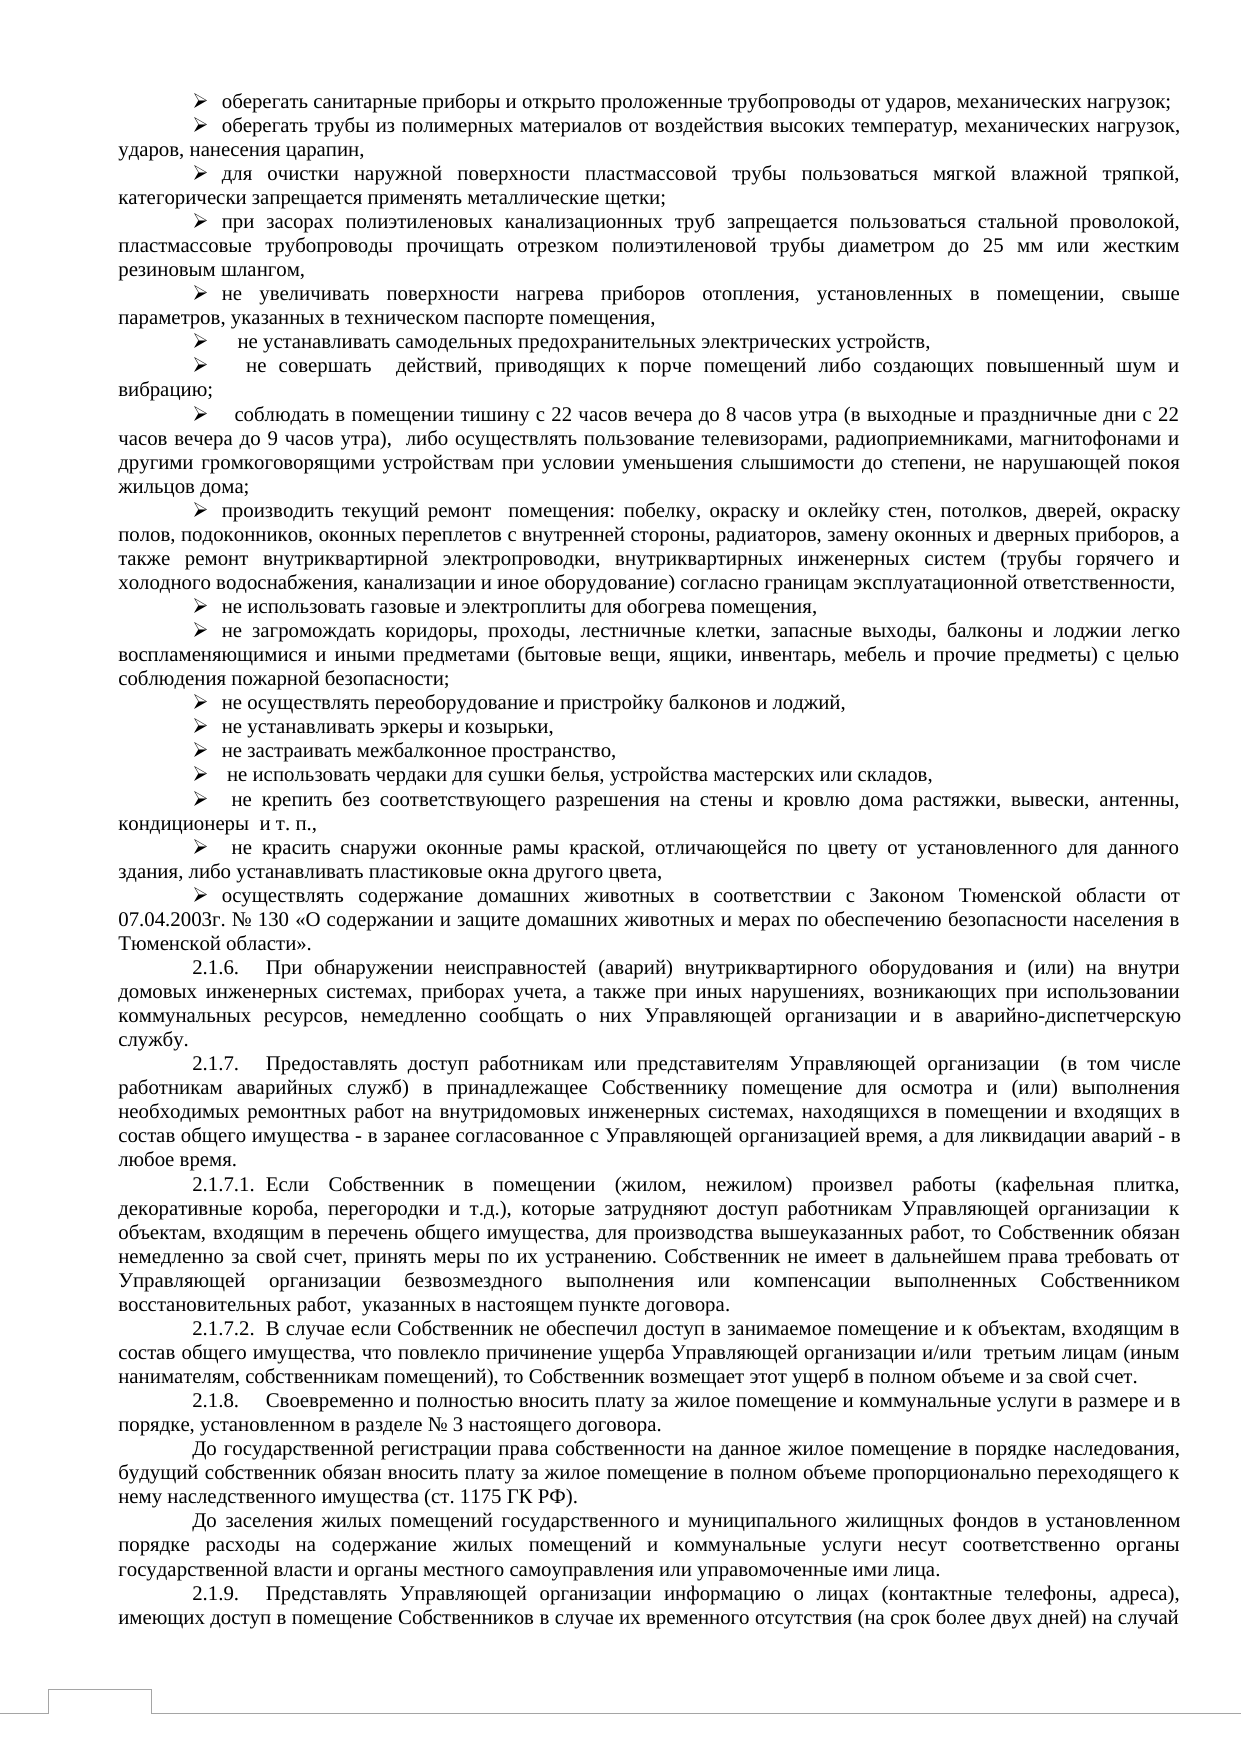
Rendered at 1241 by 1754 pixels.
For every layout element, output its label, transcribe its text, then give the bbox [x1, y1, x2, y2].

list не крепить без соответствующего разрешения на стены и кровлю дома растяжки, вывески, антенны, кондиционеры и т. п., [118, 786, 1181, 834]
list оберегать санитарные приборы и открыто проложенные трубопроводы от ударов, механических нагрузок; [118, 89, 1181, 113]
text До заселения жилых помещений государственного и муниципального жилищных фондов в установленном порядке расходы на содержание жилых помещений и коммунальные услуги несут соответственно органы государственной власти и органы местного самоуправления или управомоченные ими лица. [118, 1508, 1181, 1581]
list не загромождать коридоры, проходы, лестничные клетки, запасные выходы, балконы и лоджии легко воспламеняющимися и иными предметами (бытовые вещи, ящики, инвентарь, мебель и прочие предметы) с целью соблюдения пожарной безопасности; [118, 618, 1181, 690]
list не использовать газовые и электроплиты для обогрева помещения, [118, 594, 1181, 618]
list соблюдать в помещении тишину с 22 часов вечера до 8 часов утра (в выходные и праздничные дни с 22 часов вечера до 9 часов утра), либо осуществлять пользование телевизорами, радиоприемниками, магнитофонами и другими громкоговорящими устройствам при условии уменьшения слышимости до степени, не нарушающей покоя жильцов дома; [118, 401, 1181, 498]
list В случае если Собственник не обеспечил доступ в занимаемое помещение и к объектам, входящим в состав общего имущества, что повлекло причинение ущерба Управляющей организации и/или третьим лицам (иным нанимателям, собственникам помещений), то Собственник возмещает этот ущерб в полном объеме и за свой счет. [118, 1316, 1181, 1388]
list осуществлять содержание домашних животных в соответствии с Законом Тюменской области от 07.04.2003г. № 130 «О содержании и защите домашних животных и мерах по обеспечению безопасности населения в Тюменской области». [118, 883, 1181, 955]
list не устанавливать самодельных предохранительных электрических устройств, [118, 329, 1181, 353]
list не осуществлять переоборудование и пристройку балконов и лоджий, [118, 690, 1181, 714]
list производить текущий ремонт помещения: побелку, окраску и оклейку стен, потолков, дверей, окраску полов, подоконников, оконных переплетов с внутренней стороны, радиаторов, замену оконных и дверных приборов, а также ремонт внутриквартирной электропроводки, внутриквартирных инженерных систем (трубы горячего и холодного водоснабжения, канализации и иное оборудование) согласно границам эксплуатационной ответственности, [118, 498, 1181, 594]
list для очистки наружной поверхности пластмассовой трубы пользоваться мягкой влажной тряпкой, категорически запрещается применять металлические щетки; [118, 161, 1181, 209]
list не устанавливать эркеры и козырьки, [118, 714, 1181, 738]
list оберегать трубы из полимерных материалов от воздействия высоких температур, механических нагрузок, ударов, нанесения царапин, [118, 113, 1181, 161]
list не красить снаружи оконные рамы краской, отличающейся по цвету от установленного для данного здания, либо устанавливать пластиковые окна другого цвета, [118, 834, 1181, 883]
list Если Собственник в помещении (жилом, нежилом) произвел работы (кафельная плитка, декоративные короба, перегородки и т.д.), которые затрудняют доступ работникам Управляющей организации к объектам, входящим в перечень общего имущества, для производства вышеуказанных работ, то Собственник обязан немедленно за свой счет, принять меры по их устранению. Собственник не имеет в дальнейшем права требовать от Управляющей организации безвозмездного выполнения или компенсации выполненных Собственником восстановительных работ, указанных в настоящем пункте договора. [118, 1171, 1181, 1316]
list при засорах полиэтиленовых канализационных труб запрещается пользоваться стальной проволокой, пластмассовые трубопроводы прочищать отрезком полиэтиленовой трубы диаметром до или жестким резиновым шлангом, [118, 209, 1181, 281]
text До государственной регистрации права собственности на данное жилое помещение в порядке наследования, будущий собственник обязан вносить плату за жилое помещение в полном объеме пропорционально переходящего к нему наследственного имущества (ст. 1175 ГК РФ). [118, 1436, 1181, 1508]
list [118, 1581, 1181, 1629]
list не совершать действий, приводящих к порче помещений либо создающих повышенный шум и вибрацию; [118, 353, 1181, 401]
list Предоставлять доступ работникам или представителям Управляющей организации (в том числе работникам аварийных служб) в принадлежащее Собственнику помещение для осмотра и (или) выполнения необходимых ремонтных работ на внутридомовых инженерных системах, находящихся в помещении и входящих в состав общего имущества - в заранее согласованное с Управляющей организацией время, а для ликвидации аварий - в любое время. [118, 1051, 1181, 1171]
list не увеличивать поверхности нагрева приборов отопления, установленных в помещении, свыше параметров, указанных в техническом паспорте помещения, [118, 281, 1181, 329]
list При обнаружении неисправностей (аварий) внутриквартирного оборудования и (или) на внутри домовых инженерных системах, приборах учета, а также при иных нарушениях, возникающих при использовании коммунальных ресурсов, немедленно сообщать о них Управляющей организации и в аварийно-диспетчерскую службу. [118, 955, 1181, 1051]
list не использовать чердаки для сушки белья, устройства мастерских или складов, [118, 762, 1181, 786]
list не застраивать межбалконное пространство, [118, 738, 1181, 762]
list Своевременно и полностью вносить плату за жилое помещение и коммунальные услуги в размере и в порядке, установленном в разделе № 3 настоящего договора. [118, 1388, 1181, 1436]
